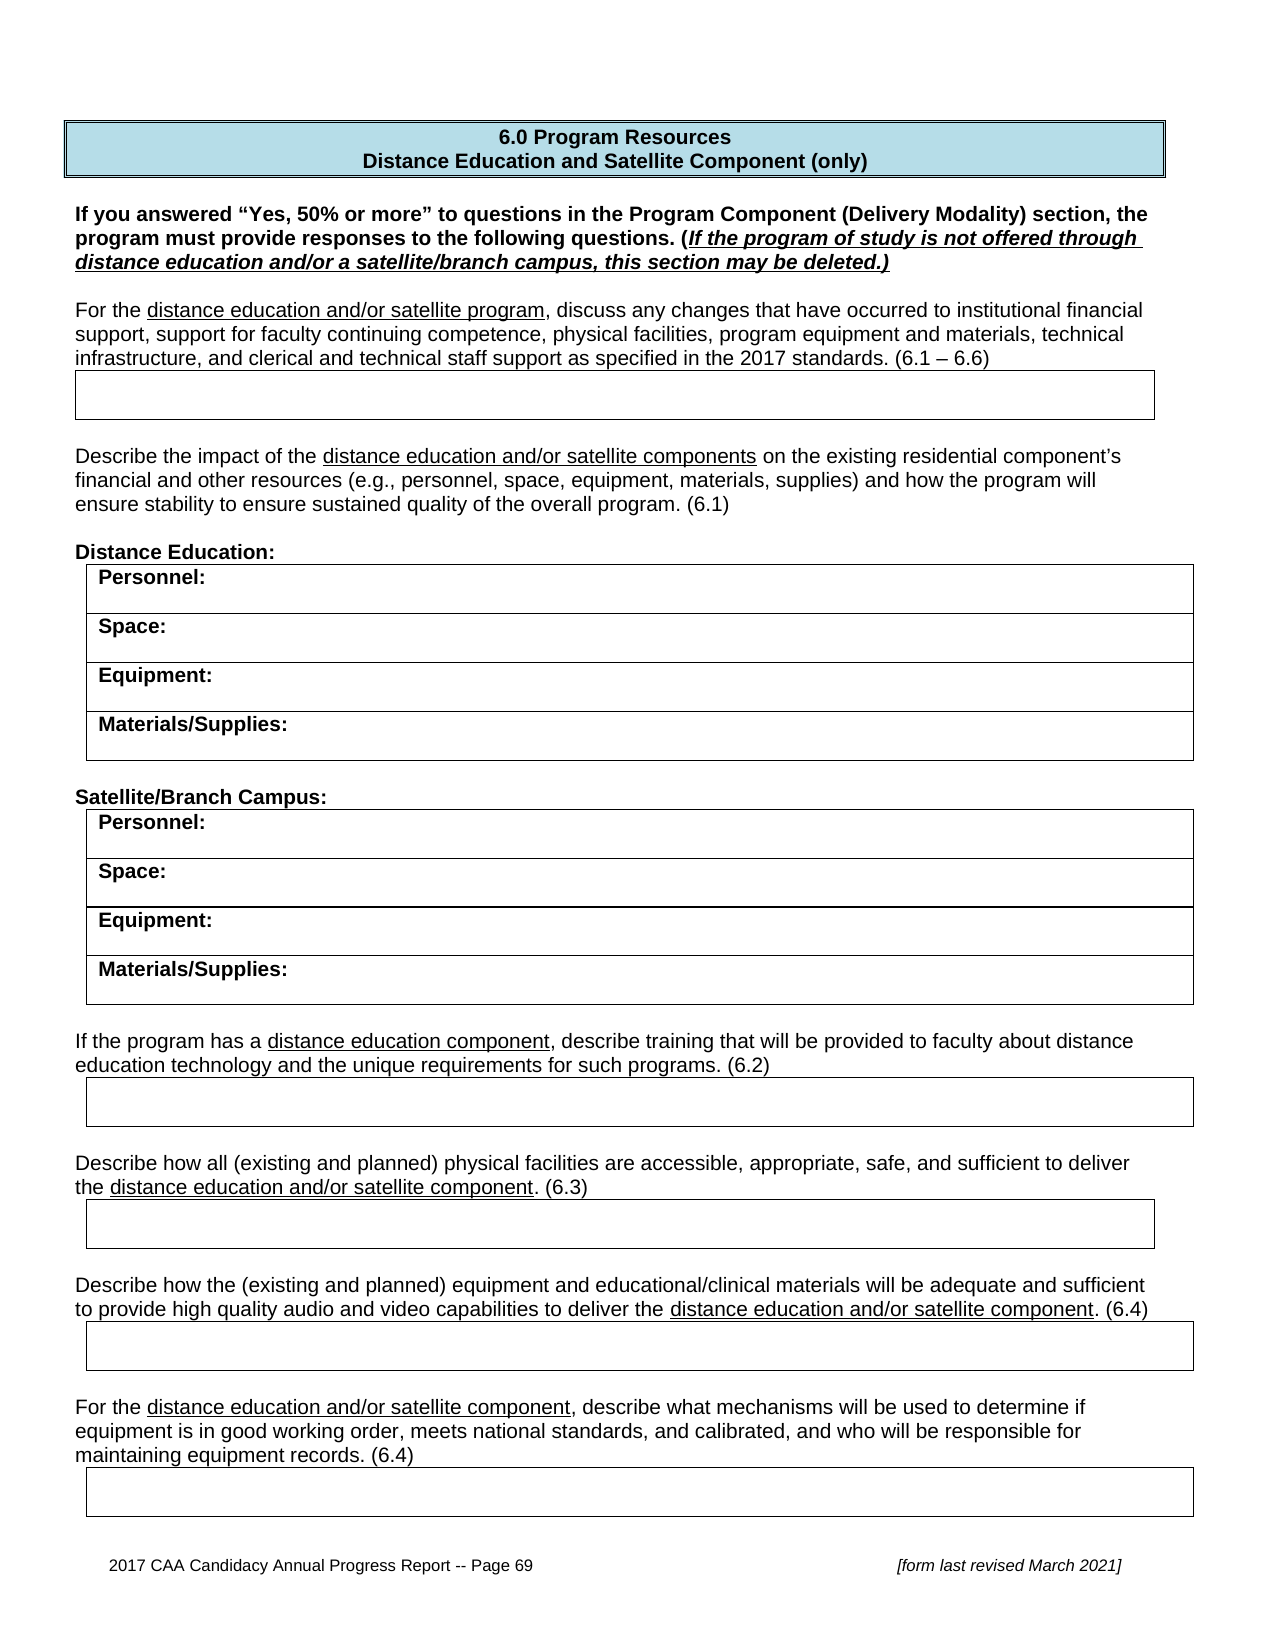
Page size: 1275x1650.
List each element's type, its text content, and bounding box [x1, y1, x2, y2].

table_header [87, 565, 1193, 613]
text Describe the impact of the distance education and/or satellite components on the existing residential component’s financial and other resources (e.g., personnel, space, equipment, materials, supplies) and how the program will ensure stability to ensure sustained quality of the overall program. (6.1) [75, 444, 1155, 516]
text If the program has a distance education component, describe training that will be provided to faculty about distance education technology and the unique requirements for such programs. (6.2) [75, 1029, 1155, 1077]
text For the distance education and/or satellite program, discuss any changes that have occurred to institutional financial support, support for faculty continuing competence, physical facilities, program equipment and materials, technical infrastructure, and clerical and technical staff support as specified in the 2017 standards. (6.1 – 6.6) [75, 298, 1155, 370]
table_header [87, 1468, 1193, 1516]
text 6.0 Program Resources [67, 123, 1163, 144]
text Satellite/Branch Campus: [75, 784, 1155, 808]
text Describe how all (existing and planned) physical facilities are accessible, appropriate, safe, and sufficient to deliver the distance education and/or satellite component. (6.3) [75, 1151, 1155, 1199]
text Distance Education and Satellite Component (only) [67, 144, 1163, 175]
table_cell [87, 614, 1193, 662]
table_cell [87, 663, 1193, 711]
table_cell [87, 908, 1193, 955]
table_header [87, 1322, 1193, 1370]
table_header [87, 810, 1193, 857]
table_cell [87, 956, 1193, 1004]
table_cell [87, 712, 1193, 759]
text Distance Education: [66, 540, 1155, 564]
text For the distance education and/or satellite component, describe what mechanisms will be used to determine if equipment is in good working order, meets national standards, and calibrated, and who will be responsible for maintaining equipment records. (6.4) [75, 1395, 1155, 1467]
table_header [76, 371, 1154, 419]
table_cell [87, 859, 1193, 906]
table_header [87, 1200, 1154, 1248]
text Describe how the (existing and planned) equipment and educational/clinical materials will be adequate and sufficient to provide high quality audio and video capabilities to deliver the distance education and/or satellite component. (6.4) [75, 1273, 1155, 1321]
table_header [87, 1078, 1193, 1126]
text If you answered “Yes, 50% or more” to questions in the Program Component (Delivery Modality) section, the program must provide responses to the following questions. (If the program of study is not offered through distance education and/or a satellite/branch campus, this section may be deleted.) [75, 202, 1155, 274]
